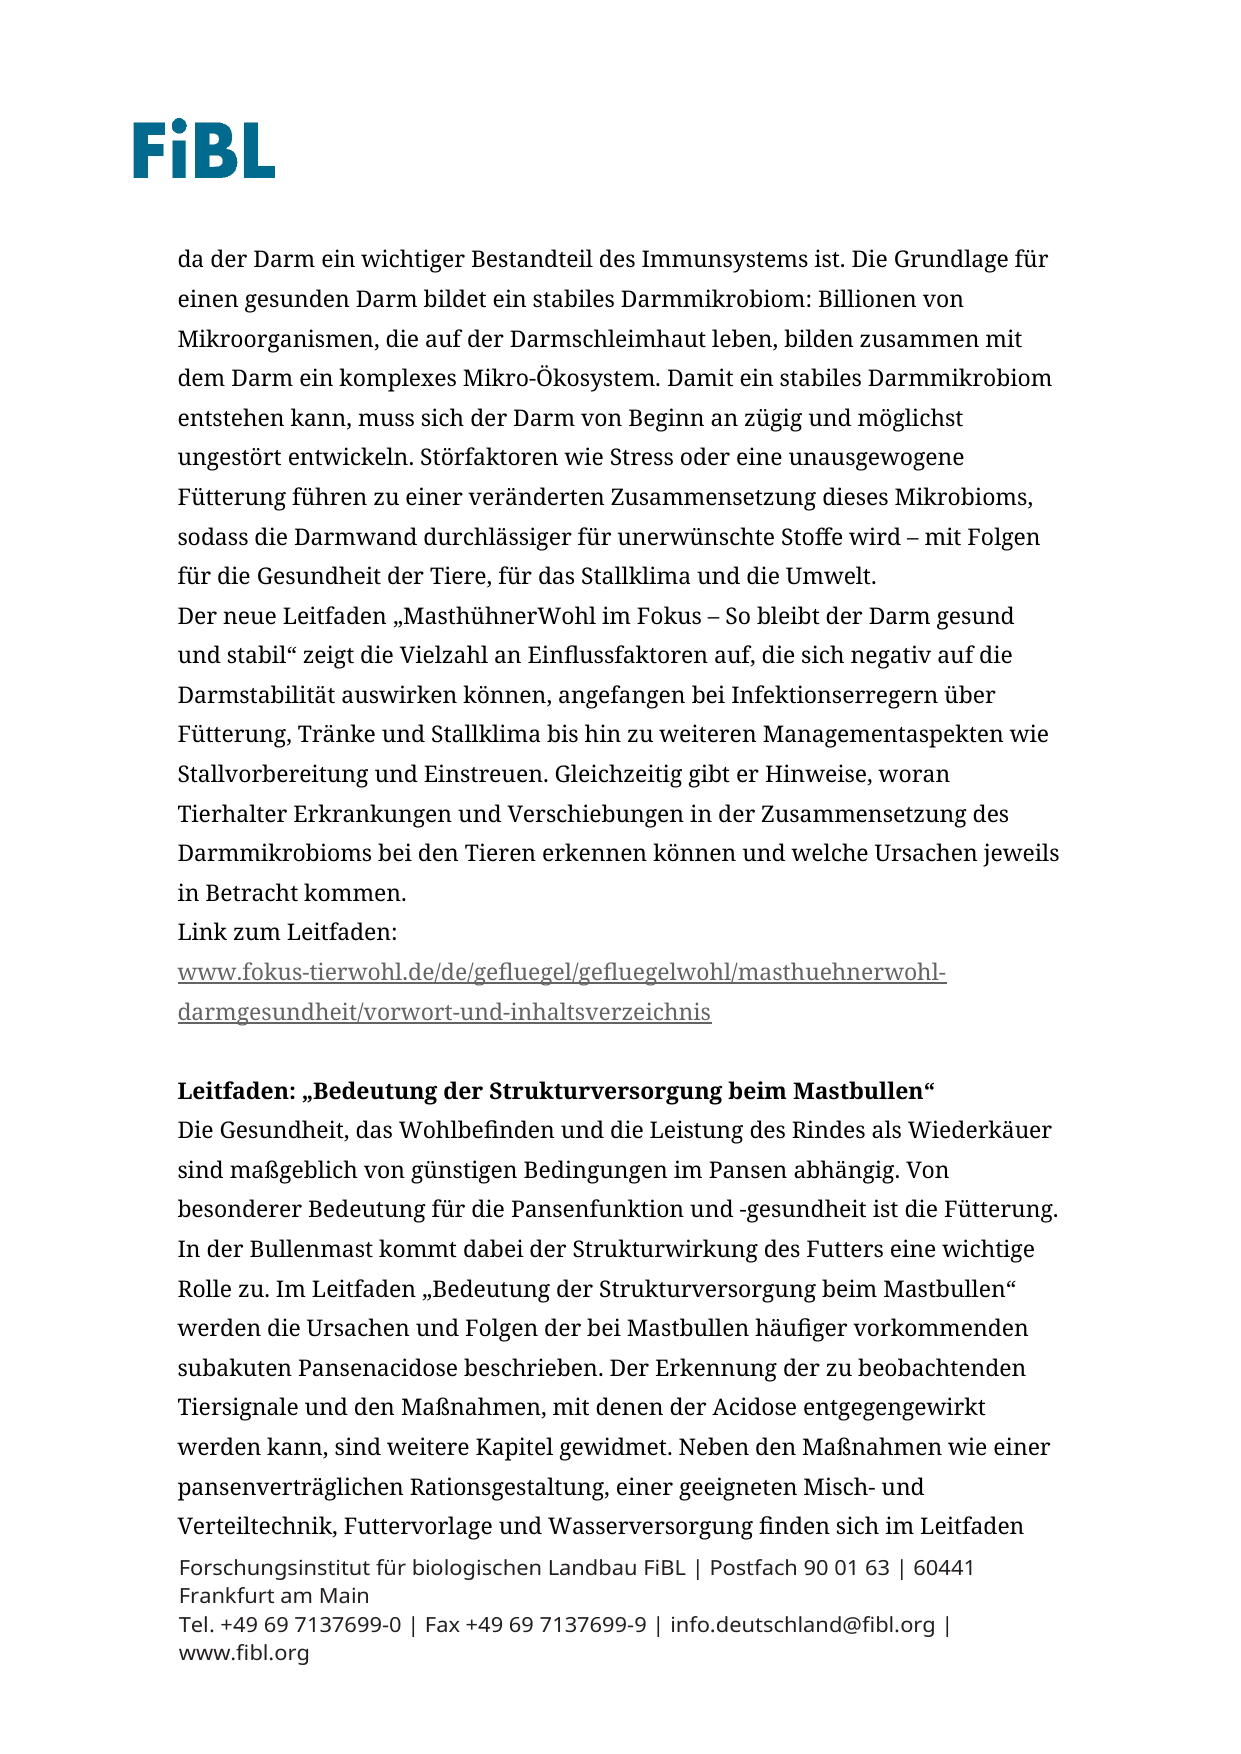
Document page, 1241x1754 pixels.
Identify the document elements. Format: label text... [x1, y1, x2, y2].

picture [133, 118, 275, 178]
picture [210, 134, 219, 144]
picture [210, 156, 222, 167]
